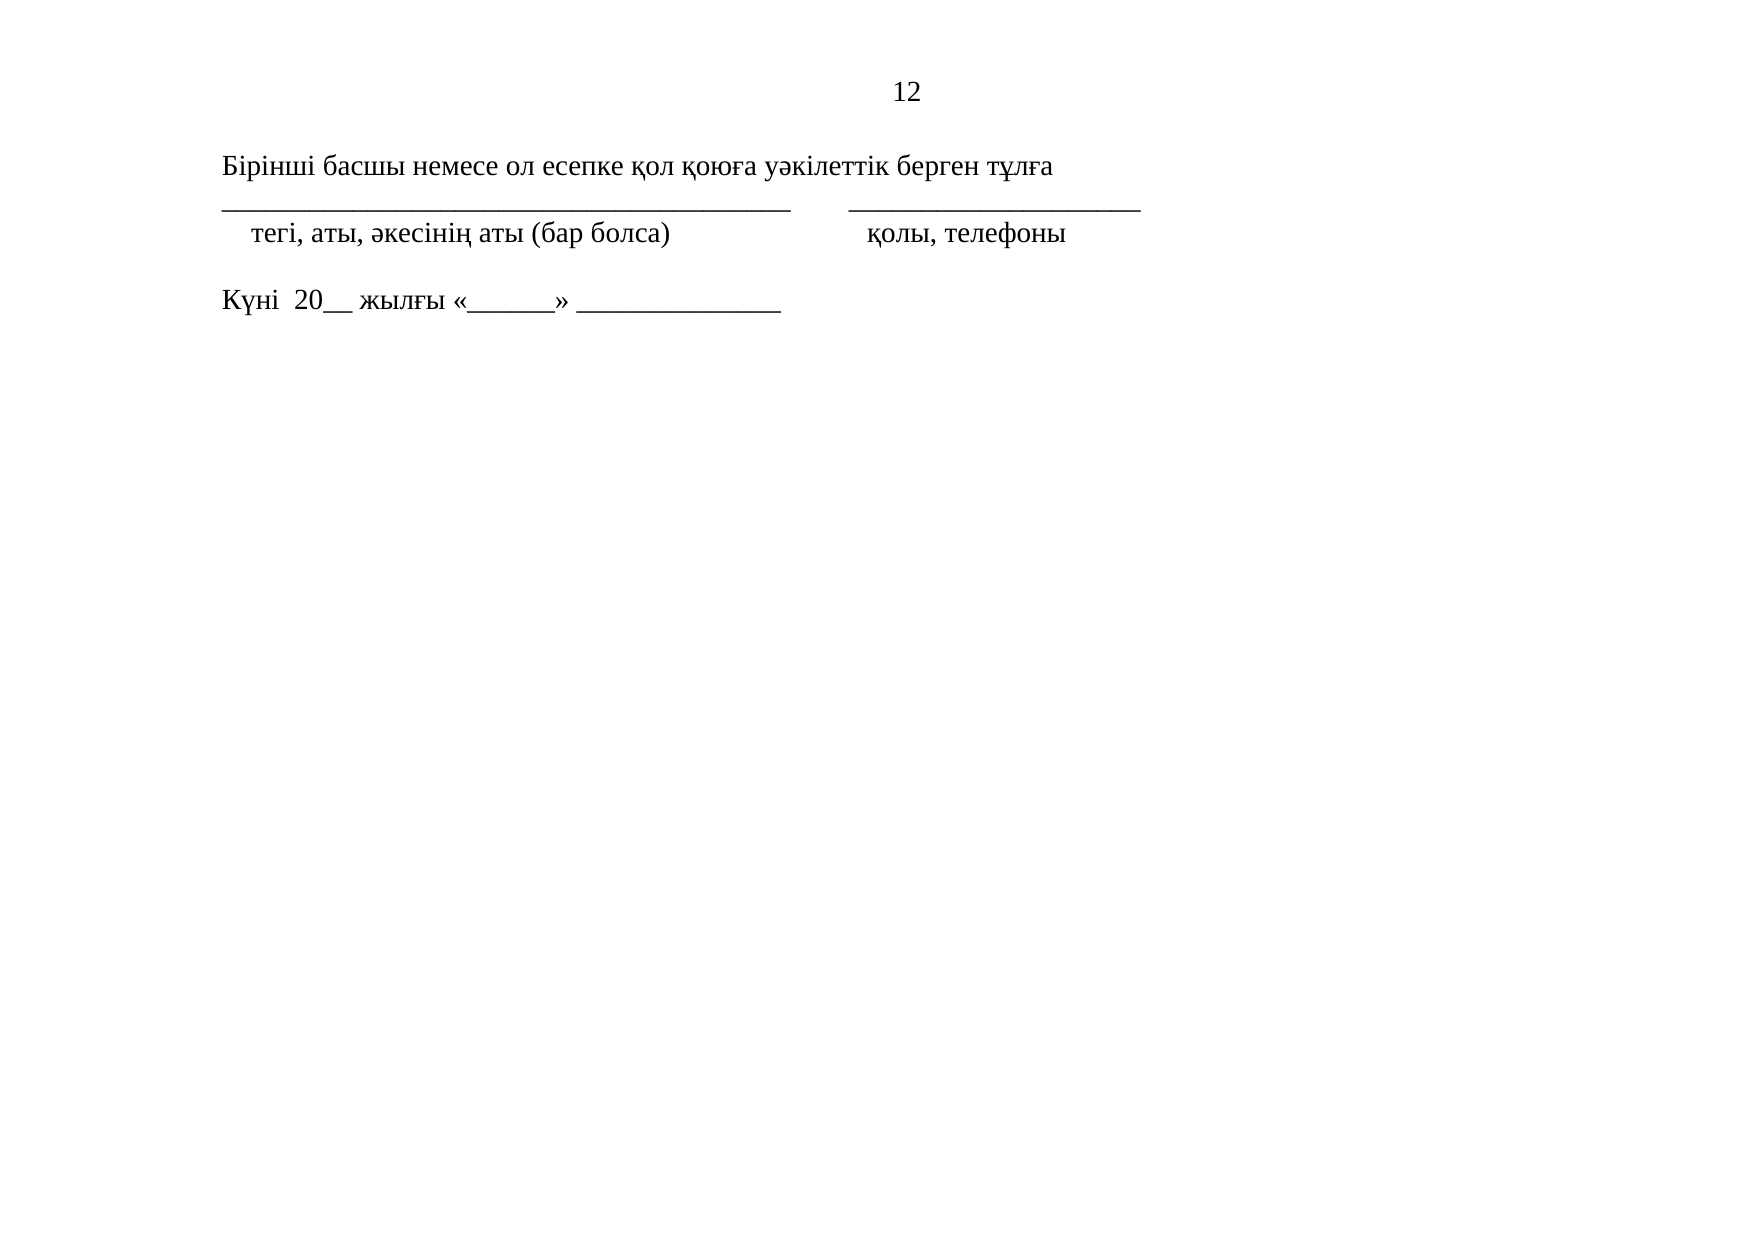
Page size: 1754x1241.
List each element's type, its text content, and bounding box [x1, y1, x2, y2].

text Күні 20__ жылғы «______» ______________ [148, 282, 1665, 315]
text Бірінші басшы немесе ол есепке қол қоюға уәкілеттік берген тұлға [148, 148, 1665, 181]
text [148, 181, 1665, 215]
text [148, 215, 1665, 248]
